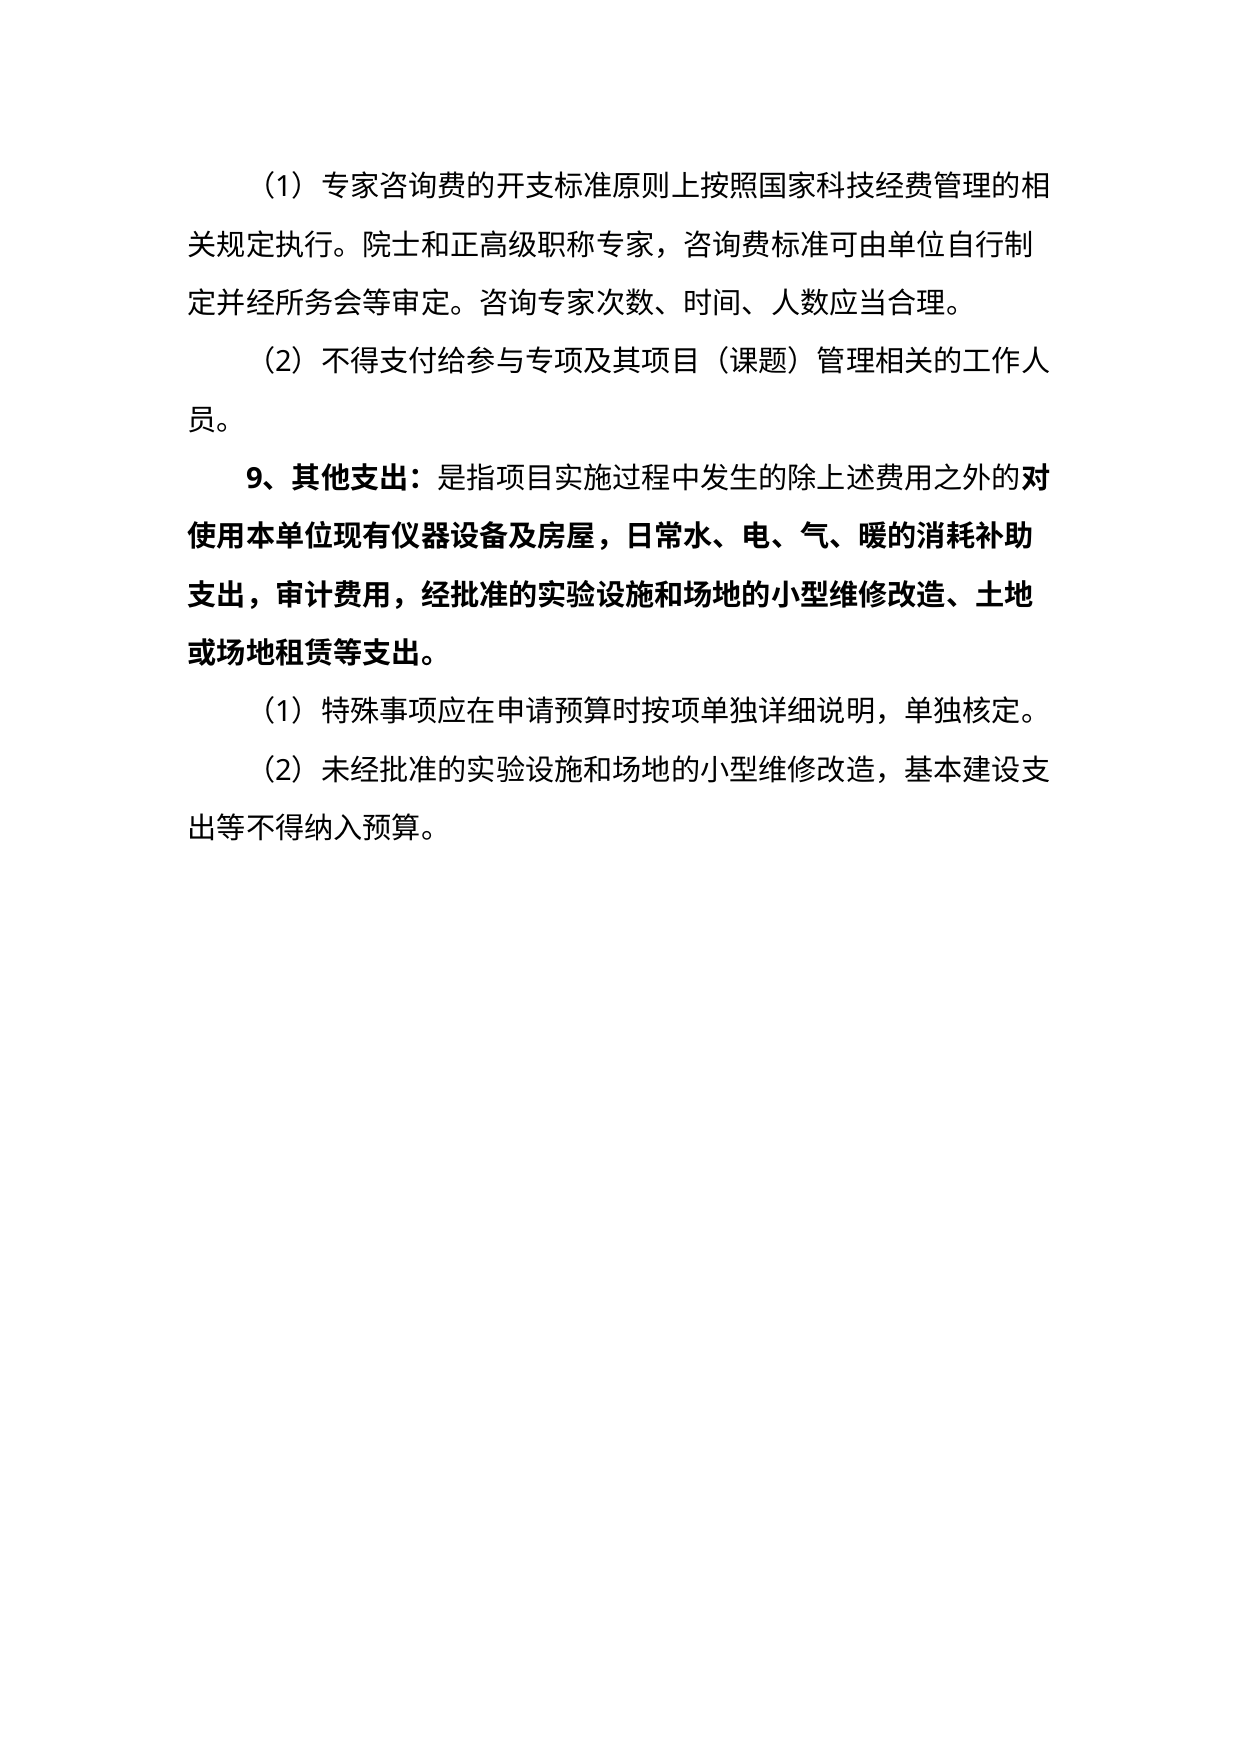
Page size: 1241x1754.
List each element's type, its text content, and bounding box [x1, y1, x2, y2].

text （1）专家咨询费的开支标准原则上按照国家科技经费管理的相关规定执行。院士和正高级职称专家，咨询费标准可由单位自行制定并经所务会等审定。咨询专家次数、时间、人数应当合理。 [187, 150, 1053, 325]
text （2）未经批准的实验设施和场地的小型维修改造，基本建设支出等不得纳入预算。 [187, 733, 1053, 850]
text （1）特殊事项应在申请预算时按项单独详细说明，单独核定。 [187, 675, 1053, 733]
text （2）不得支付给参与专项及其项目（课题）管理相关的工作人员。 [187, 325, 1053, 442]
text 9、其他支出：是指项目实施过程中发生的除上述费用之外的对使用本单位现有仪器设备及房屋，日常水、电、气、暖的消耗补助支出，审计费用，经批准的实验设施和场地的小型维修改造、土地或场地租赁等支出。 [187, 442, 1053, 675]
